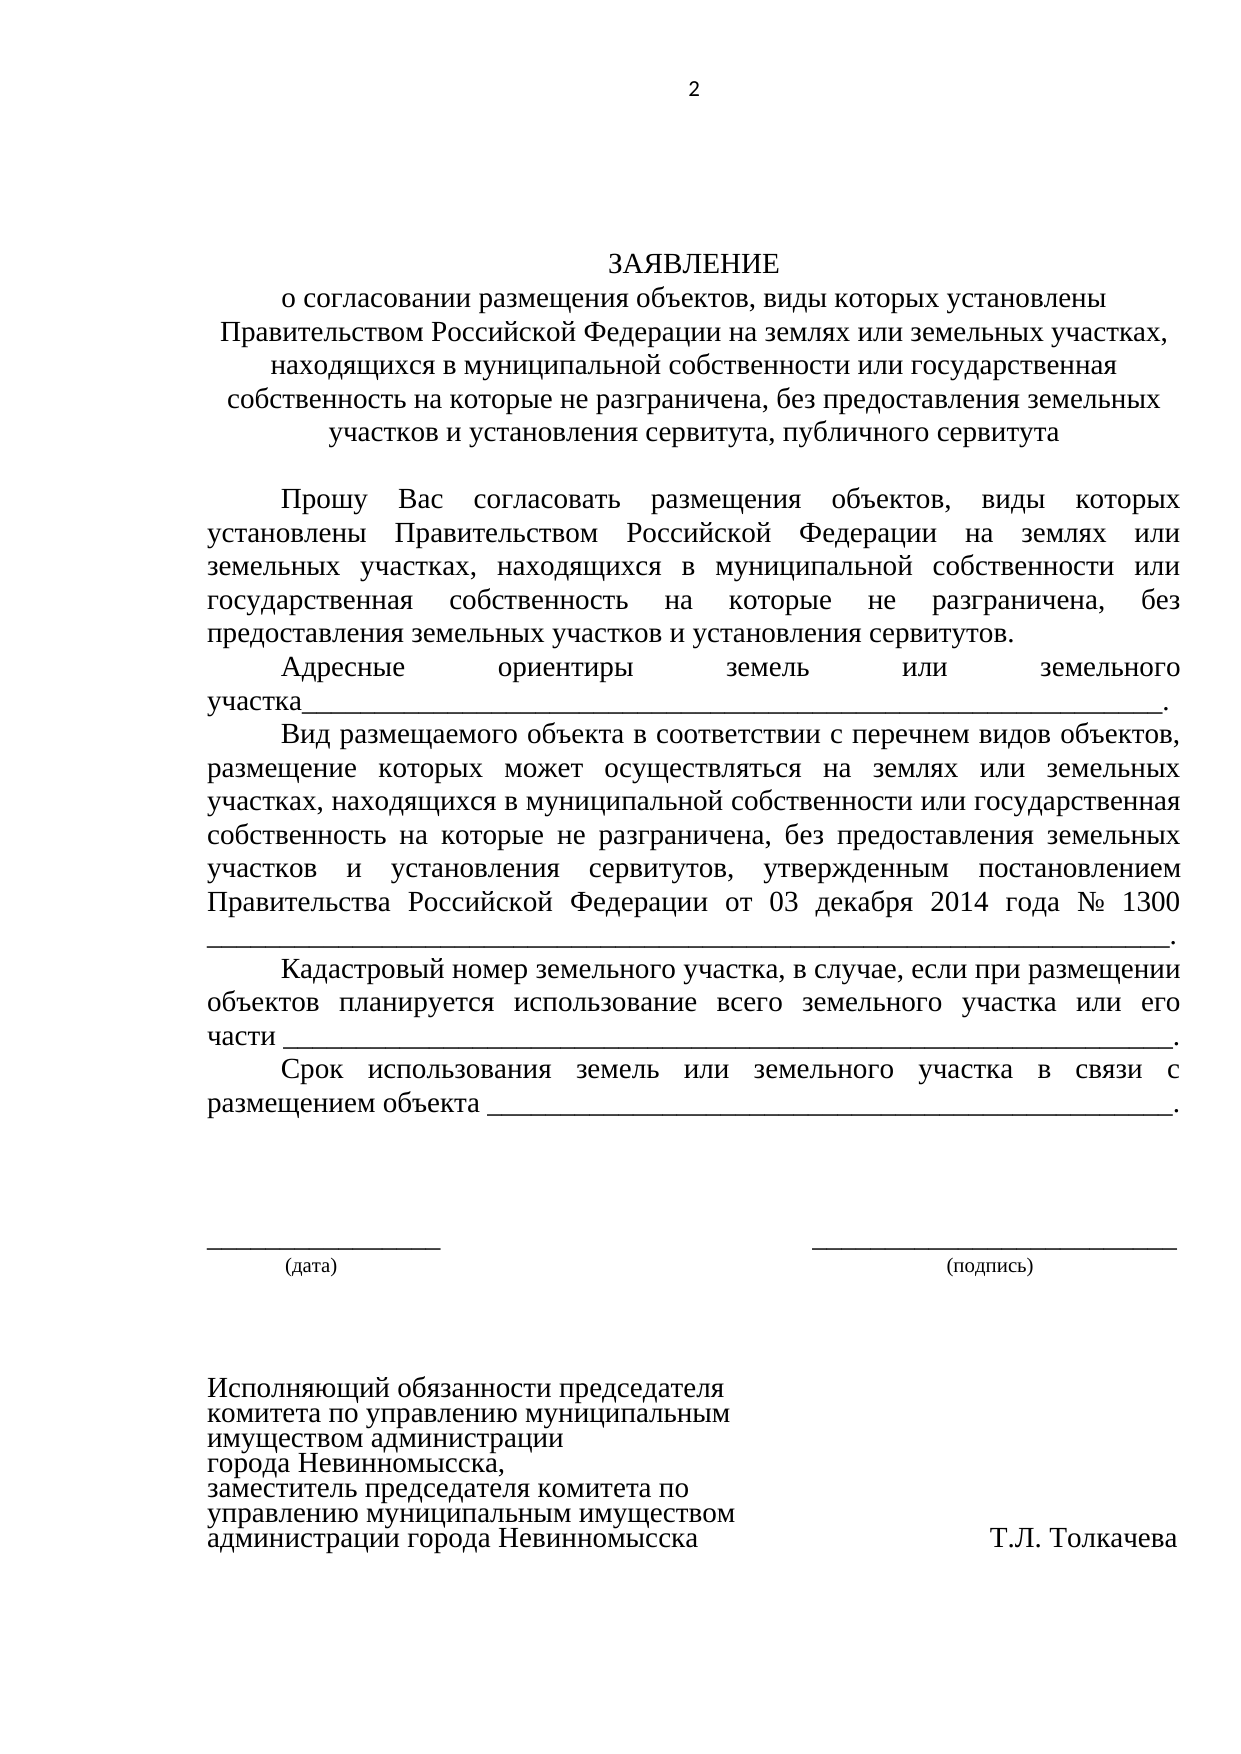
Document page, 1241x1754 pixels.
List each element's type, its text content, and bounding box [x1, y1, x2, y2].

text Вид размещаемого объекта в соответствии с перечнем видов объектов, размещение которых может осуществляться на землях или земельных участках, находящихся в муниципальной собственности или государственная собственность на которые не разграничена, без предоставления земельных участков и установления сервитутов, утвержденным постановлением Правительства Российской Федерации от 03 декабря 2014 года № 1300 __________________________________________________________________. [207, 716, 1181, 951]
text Срок использования земель или земельного участка в связи с размещением объекта _______________________________________________. [207, 1052, 1181, 1119]
text Кадастровый номер земельного участка, в случае, если при размещении объектов планируется использование всего земельного участка или его части _____________________________________________________________. [207, 951, 1181, 1052]
text Прошу Вас согласовать размещения объектов, виды которых установлены Правительством Российской Федерации на землях или земельных участках, находящихся в муниципальной собственности или государственная собственность на которые не разграничена, без предоставления земельных участков и установления сервитутов. [207, 481, 1181, 649]
text Адресные ориентиры земель или земельного участка___________________________________________________________. [207, 649, 1181, 716]
text комитета по управлению муниципальным [207, 1403, 1181, 1428]
text ________________ _________________________ [207, 1219, 1181, 1253]
text Правительством Российской Федерации на землях или земельных участках, находящихся в муниципальной собственности или государственная собственность на которые не разграничена, без предоставления земельных участков и установления сервитута, публичного сервитута [207, 314, 1181, 448]
text ЗАЯВЛЕНИЕ [207, 247, 1181, 280]
text администрации города Невинномысска Т.Л. Толкачева [207, 1528, 1181, 1553]
text города Невинномысска, [207, 1453, 1181, 1478]
text имуществом администрации [207, 1428, 1181, 1453]
text (дата) (подпись) [207, 1253, 1181, 1277]
text о согласовании размещения объектов, виды которых установлены [207, 280, 1181, 314]
text управлению муниципальным имуществом [207, 1503, 1181, 1528]
text заместитель председателя комитета по [207, 1478, 1181, 1503]
text Исполняющий обязанности председателя [207, 1378, 1181, 1403]
